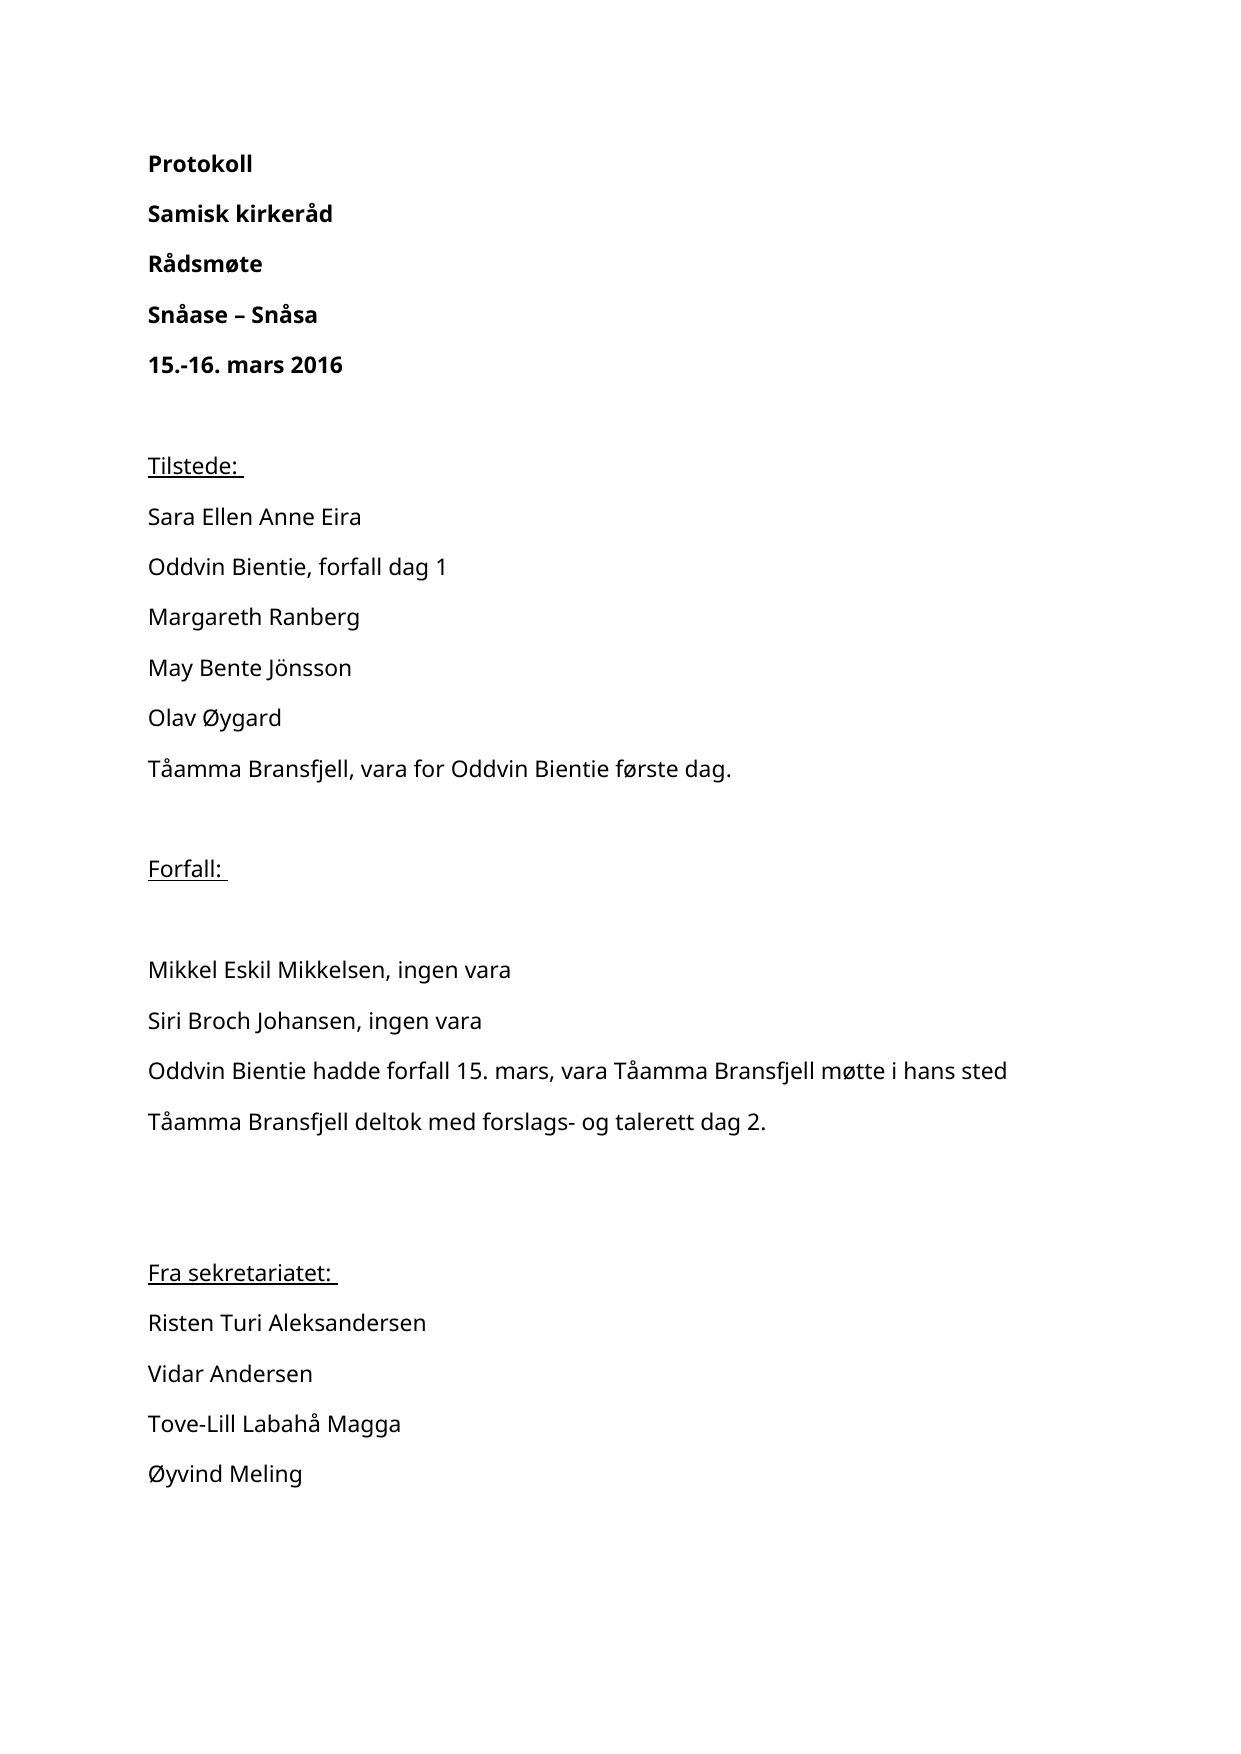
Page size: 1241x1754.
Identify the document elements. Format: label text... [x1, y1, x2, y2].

text Fra sekretariatet: [148, 1257, 1093, 1288]
text Protokoll [148, 148, 1093, 179]
text Tove-Lill Labahå Magga [148, 1408, 1093, 1439]
text Sara Ellen Anne Eira [148, 501, 1093, 532]
text Tåamma Bransfjell deltok med forslags- og talerett dag 2. [148, 1106, 1093, 1137]
text Oddvin Bientie hadde forfall 15. mars, vara Tåamma Bransfjell møtte i hans sted [148, 1055, 1093, 1086]
text Mikkel Eskil Mikkelsen, ingen vara [148, 954, 1093, 986]
text Snåase – Snåsa [148, 299, 1093, 330]
text Siri Broch Johansen, ingen vara [148, 1005, 1093, 1036]
text Rådsmøte [148, 248, 1093, 280]
text Vidar Andersen [148, 1358, 1093, 1389]
text May Bente Jönsson [148, 652, 1093, 683]
text Øyvind Meling [148, 1458, 1093, 1490]
text Oddvin Bientie, forfall dag 1 [148, 551, 1093, 582]
text Risten Turi Aleksandersen [148, 1307, 1093, 1338]
text Tilstede: [148, 450, 1093, 481]
text Tåamma Bransfjell, vara for Oddvin Bientie første dag. [148, 753, 1093, 784]
text Forfall: [148, 853, 1093, 885]
text Olav Øygard [148, 702, 1093, 733]
text Margareth Ranberg [148, 601, 1093, 633]
text 15.-16. mars 2016 [148, 349, 1093, 381]
text Samisk kirkeråd [148, 198, 1093, 229]
